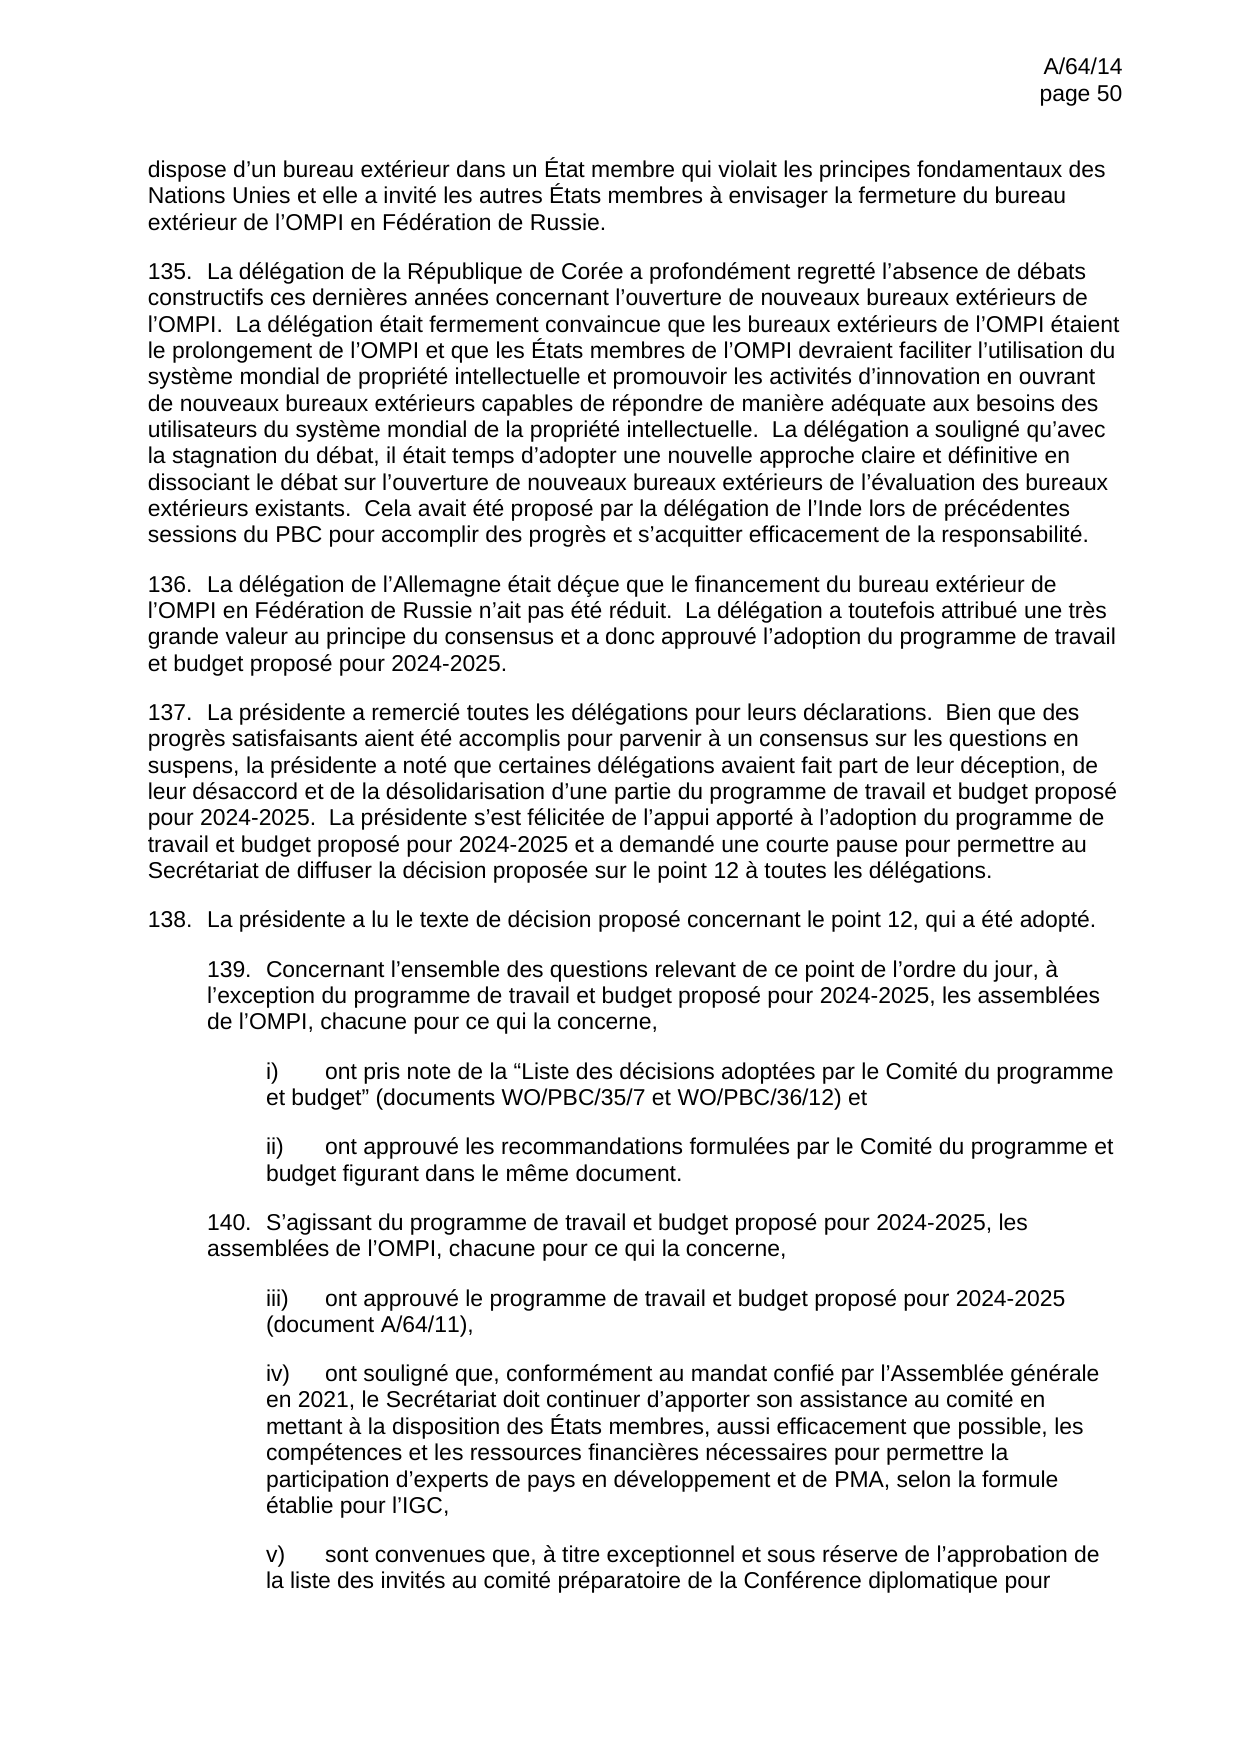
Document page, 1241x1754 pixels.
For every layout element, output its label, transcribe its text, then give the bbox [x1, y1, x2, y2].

list ont approuvé les recommandations formulées par le Comité du programme et budget figurant dans le même document. [266, 1133, 1122, 1186]
list ont pris note de la “Liste des décisions adoptées par le Comité du programme et budget” (documents WO/PBC/35/7 et WO/PBC/36/12) et [266, 1058, 1122, 1110]
text La délégation de la République de Corée a profondément regretté l’absence de débats constructifs ces dernières années concernant l’ouverture de nouveaux bureaux extérieurs de l’OMPI. La délégation était fermement convaincue que les bureaux extérieurs de l’OMPI étaient le prolongement de l’OMPI et que les États membres de l’OMPI devraient faciliter l’utilisation du système mondial de propriété intellectuelle et promouvoir les activités d’innovation en ouvrant de nouveaux bureaux extérieurs capables de répondre de manière adéquate aux besoins des utilisateurs du système mondial de la propriété intellectuelle. La délégation a souligné qu’avec la stagnation du débat, il était temps d’adopter une nouvelle approche claire et définitive en dissociant le débat sur l’ouverture de nouveaux bureaux extérieurs de l’évaluation des bureaux extérieurs existants. Cela avait été proposé par la délégation de l’Inde lors de précédentes sessions du PBC pour accomplir des progrès et s’acquitter efficacement de la responsabilité. [148, 258, 1122, 548]
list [266, 1541, 1122, 1594]
text La présidente a lu le texte de décision proposé concernant le point 12, qui a été adopté. [148, 906, 1122, 933]
text La délégation de l’Allemagne était déçue que le financement du bureau extérieur de l’OMPI en Fédération de Russie n’ait pas été réduit. La délégation a toutefois attribué une très grande valeur au principe du consensus et a donc approuvé l’adoption du programme de travail et budget proposé pour 2024-2025. [148, 571, 1122, 676]
text Concernant l’ensemble des questions relevant de ce point de l’ordre du jour, à l’exception du programme de travail et budget proposé pour 2024-2025, les assemblées de l’OMPI, chacune pour ce qui la concerne, [207, 956, 1122, 1035]
list ont approuvé le programme de travail et budget proposé pour 2024-2025 (document A/64/11), [266, 1284, 1122, 1337]
text S’agissant du programme de travail et budget proposé pour 2024-2025, les assemblées de l’OMPI, chacune pour ce qui la concerne, [207, 1209, 1122, 1262]
text La présidente a remercié toutes les délégations pour leurs déclarations. Bien que des progrès satisfaisants aient été accomplis pour parvenir à un consensus sur les questions en suspens, la présidente a noté que certaines délégations avaient fait part de leur déception, de leur désaccord et de la désolidarisation d’une partie du programme de travail et budget proposé pour 2024-2025. La présidente s’est félicitée de l’appui apporté à l’adoption du programme de travail et budget proposé pour 2024-2025 et a demandé une courte pause pour permettre au Secrétariat de diffuser la décision proposée sur le point 12 à toutes les délégations. [148, 699, 1122, 883]
list ont souligné que, conformément au mandat confié par l’Assemblée générale en 2021, le Secrétariat doit continuer d’apporter son assistance au comité en mettant à la disposition des États membres, aussi efficacement que possible, les compétences et les ressources financières nécessaires pour permettre la participation d’experts de pays en développement et de PMA, selon la formule établie pour l’IGC, [266, 1360, 1122, 1518]
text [148, 156, 1122, 235]
